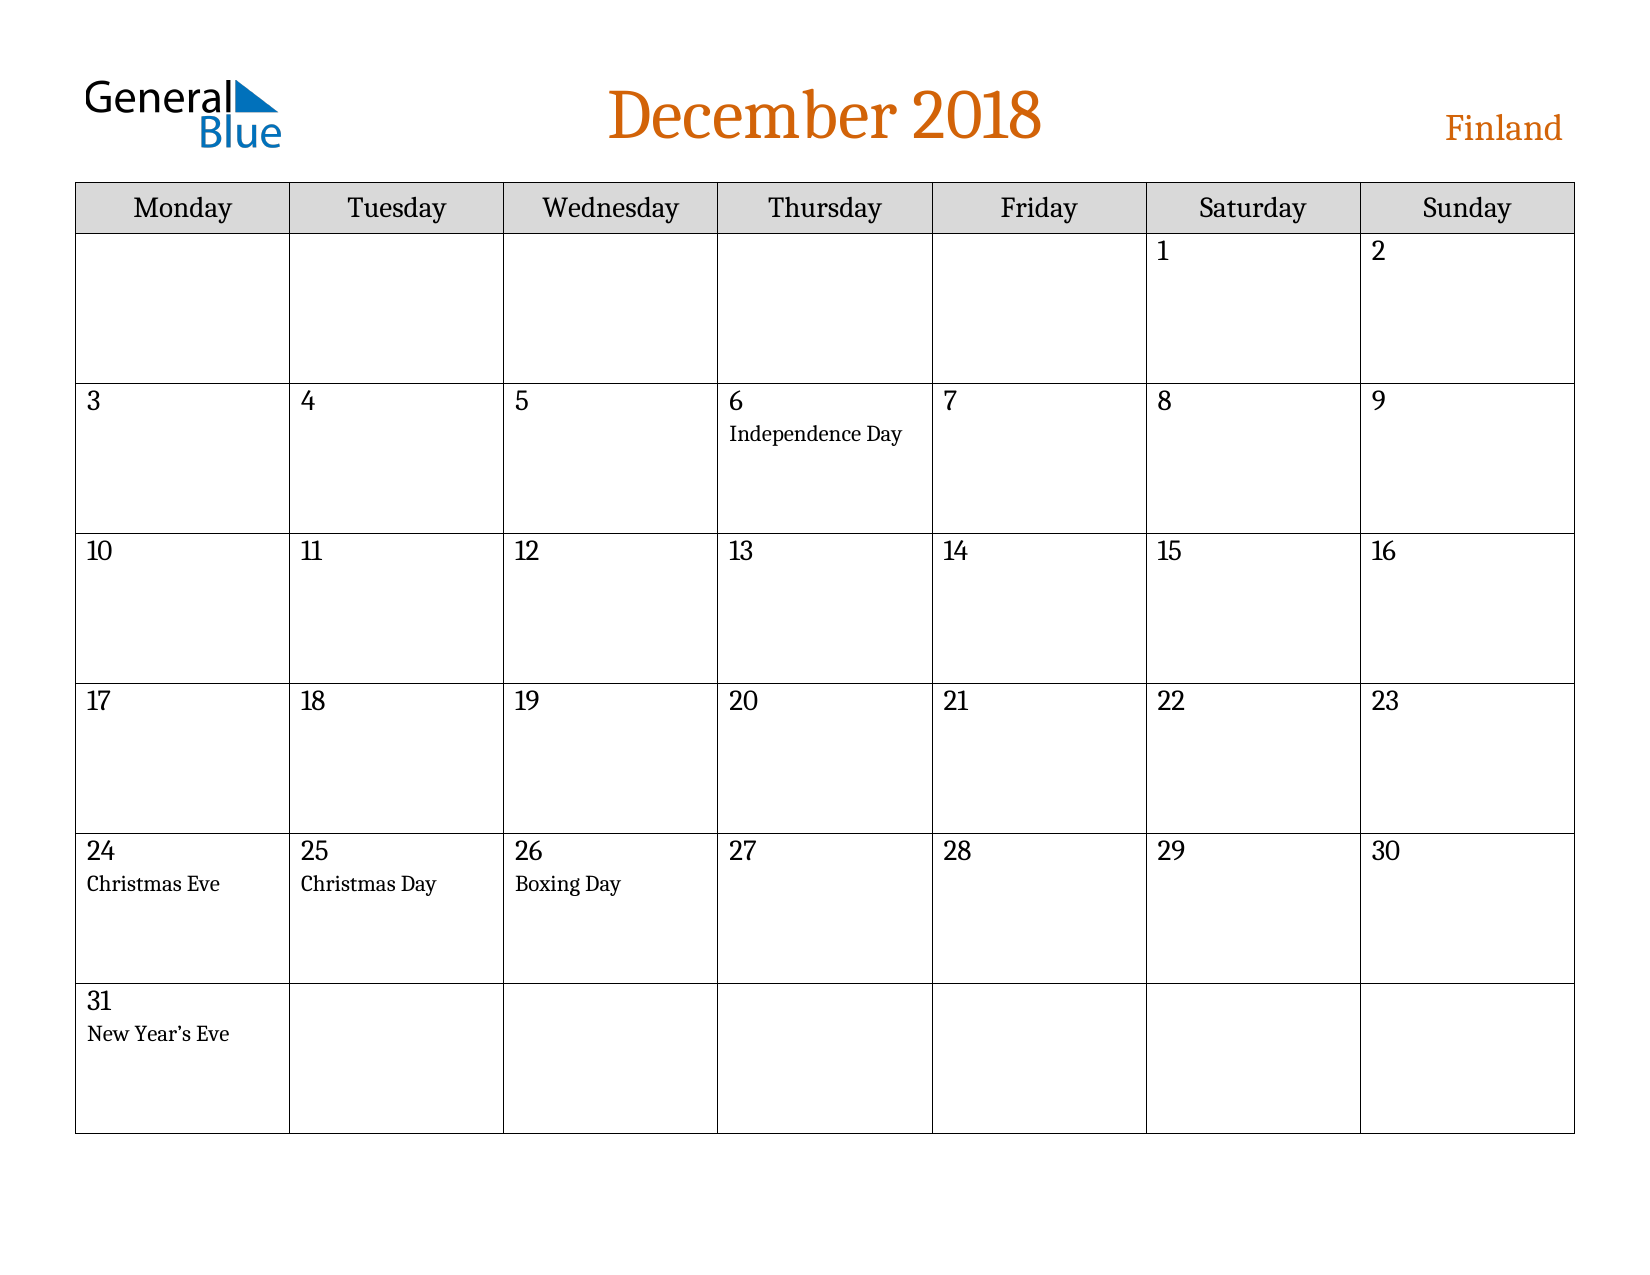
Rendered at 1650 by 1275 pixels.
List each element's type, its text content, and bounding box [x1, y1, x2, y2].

table_cell [718, 234, 932, 270]
table_cell [504, 420, 717, 533]
table_cell [504, 270, 717, 383]
table_cell [1361, 420, 1574, 533]
table_cell [504, 984, 717, 1020]
table_cell [718, 870, 932, 983]
table_cell [1147, 270, 1360, 383]
table_cell [76, 420, 289, 533]
table_cell 13 [718, 534, 932, 570]
table_cell [1361, 570, 1574, 683]
table_cell Sunday [1361, 183, 1574, 233]
table_cell [504, 1020, 717, 1133]
table_cell [933, 720, 1146, 833]
table_cell 30 [1361, 834, 1574, 870]
table_cell [290, 234, 503, 270]
table_cell 17 [76, 684, 289, 720]
table_cell 2 [1361, 234, 1574, 270]
table_cell [1361, 270, 1574, 383]
table_cell [1361, 720, 1574, 833]
table_cell 4 [290, 384, 503, 420]
picture [86, 80, 281, 148]
table_cell [933, 984, 1146, 1020]
table_cell 22 [1147, 684, 1360, 720]
table_cell Thursday [718, 183, 932, 233]
table_cell [933, 870, 1146, 983]
table_cell 29 [1147, 834, 1360, 870]
table_cell [933, 420, 1146, 533]
table_cell 7 [933, 384, 1146, 420]
table_cell [76, 570, 289, 683]
table_cell New Year’s Eve [76, 1020, 289, 1133]
table_cell 21 [933, 684, 1146, 720]
table_cell [933, 570, 1146, 683]
table_cell [933, 1020, 1146, 1133]
table_cell 23 [1361, 684, 1574, 720]
table_cell [1361, 1020, 1574, 1133]
table_cell [718, 570, 932, 683]
table_cell [1147, 420, 1360, 533]
table_cell 12 [504, 534, 717, 570]
table_cell 11 [290, 534, 503, 570]
table_cell Wednesday [504, 183, 717, 233]
table_cell [718, 1020, 932, 1133]
table_cell 25 [290, 834, 503, 870]
table_header December 2018 [504, 75, 1146, 182]
table_cell 16 [1361, 534, 1574, 570]
table_cell 31 [76, 984, 289, 1020]
table_cell [504, 234, 717, 270]
table_cell [1361, 984, 1574, 1020]
table_cell [504, 720, 717, 833]
table_cell [290, 1020, 503, 1133]
table_header Finland [1146, 75, 1574, 182]
table_cell Boxing Day [504, 870, 717, 983]
table_cell 6 [718, 384, 932, 420]
table_cell [76, 720, 289, 833]
table_cell [290, 420, 503, 533]
table_cell [290, 720, 503, 833]
table_cell [933, 270, 1146, 383]
table_cell [718, 984, 932, 1020]
table_cell 18 [290, 684, 503, 720]
table_header [76, 75, 503, 182]
table_cell 26 [504, 834, 717, 870]
table_cell 5 [504, 384, 717, 420]
table_cell [504, 570, 717, 683]
table_cell 15 [1147, 534, 1360, 570]
table_cell [718, 270, 932, 383]
table_cell 14 [933, 534, 1146, 570]
table_cell 19 [504, 684, 717, 720]
table_cell Christmas Day [290, 870, 503, 983]
table_cell [1147, 570, 1360, 683]
table_cell 3 [76, 384, 289, 420]
table_cell [76, 270, 289, 383]
table_cell 20 [718, 684, 932, 720]
table_cell [76, 234, 289, 270]
table_cell [1147, 984, 1360, 1020]
table_cell 8 [1147, 384, 1360, 420]
table_cell Christmas Eve [76, 870, 289, 983]
table_cell [933, 234, 1146, 270]
table_cell [290, 570, 503, 683]
table_cell [718, 720, 932, 833]
table_cell [290, 984, 503, 1020]
table_cell Tuesday [290, 183, 503, 233]
table_cell 24 [76, 834, 289, 870]
table_cell [290, 270, 503, 383]
table_cell Friday [933, 183, 1146, 233]
table_cell Independence Day [718, 420, 932, 533]
table_cell 28 [933, 834, 1146, 870]
table_cell 27 [718, 834, 932, 870]
table_cell [1147, 720, 1360, 833]
table_cell [1361, 870, 1574, 983]
table_cell 10 [76, 534, 289, 570]
table_cell 1 [1147, 234, 1360, 270]
table_cell [1147, 870, 1360, 983]
table_cell [1147, 1020, 1360, 1133]
table_cell Monday [76, 183, 289, 233]
table_cell 9 [1361, 384, 1574, 420]
table_cell Saturday [1147, 183, 1360, 233]
